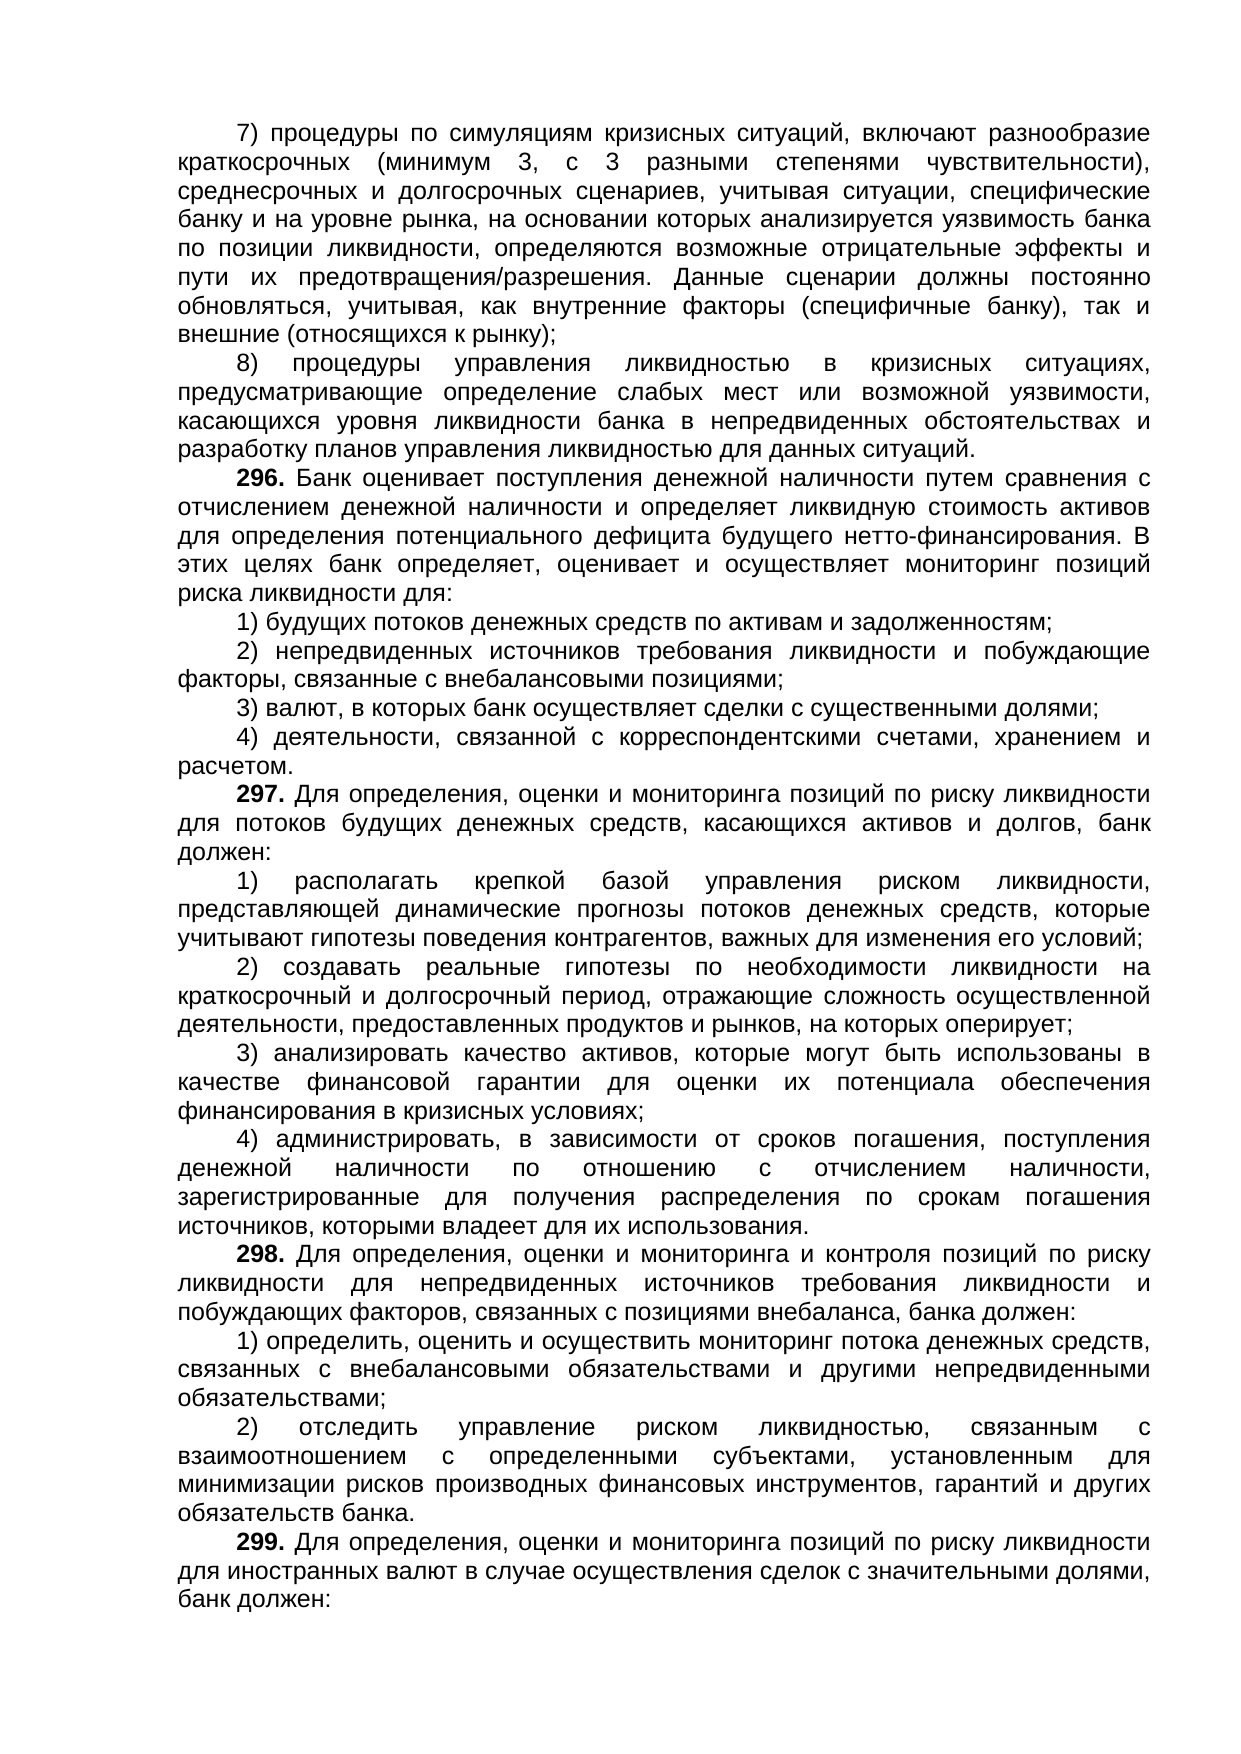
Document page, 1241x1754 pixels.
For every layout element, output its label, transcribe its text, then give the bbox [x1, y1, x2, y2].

text 297. Для определения, оценки и мониторинга позиций по риску ликвидности для потоков будущих денежных средств, касающихся активов и долгов, банк должен: [177, 779, 1152, 866]
text 2) создавать реальные гипотезы по необходимости ликвидности на краткосрочный и долгосрочный период, отражающие сложность осуществленной деятельности, предоставленных продуктов и рынков, на которых оперирует; [177, 952, 1152, 1038]
text 1) будущих потоков денежных средств по активам и задолженностям; [177, 607, 1152, 636]
text 299. Для определения, оценки и мониторинга позиций по риску ликвидности для иностранных валют в случае осуществления сделок с значительными долями, банк должен: [177, 1527, 1152, 1613]
text 3) анализировать качество активов, которые могут быть использованы в качестве финансовой гарантии для оценки их потенциала обеспечения финансирования в кризисных условиях; [177, 1038, 1152, 1124]
text 298. Для определения, оценки и мониторинга и контроля позиций по риску ликвидности для непредвиденных источников требования ликвидности и побуждающих факторов, связанных с позициями внебаланса, банка должен: [177, 1239, 1152, 1326]
text 3) валют, в которых банк осуществляет сделки с существенными долями; [177, 693, 1152, 722]
text 7) процедуры по симуляциям кризисных ситуаций, включают разнообразие краткосрочных (минимум 3, с 3 разными степенями чувствительности), среднесрочных и долгосрочных сценариев, учитывая ситуации, специфические банку и на уровне рынка, на основании которых анализируется уязвимость банка по позиции ликвидности, определяются возможные отрицательные эффекты и пути их предотвращения/разрешения. Данные сценарии должны постоянно обновляться, учитывая, как внутренние факторы (специфичные банку), так и внешние (относящихся к рынку); [177, 118, 1152, 348]
text 1) располагать крепкой базой управления риском ликвидности, представляющей динамические прогнозы потоков денежных средств, которые учитывают гипотезы поведения контрагентов, важных для изменения его условий; [177, 866, 1152, 952]
text 2) непредвиденных источников требования ликвидности и побуждающие факторы, связанные с внебалансовыми позициями; [177, 636, 1152, 693]
text 8) процедуры управления ликвидностью в кризисных ситуациях, предусматривающие определение слабых мест или возможной уязвимости, касающихся уровня ликвидности банка в непредвиденных обстоятельствах и разработку планов управления ликвидностью для данных ситуаций. [177, 348, 1152, 463]
text 1) определить, оценить и осуществить мониторинг потока денежных средств, связанных с внебалансовыми обязательствами и другими непредвиденными обязательствами; [177, 1326, 1152, 1412]
text 4) администрировать, в зависимости от сроков погашения, поступления денежной наличности по отношению с отчислением наличности, зарегистрированные для получения распределения по срокам погашения источников, которыми владеет для их использования. [177, 1124, 1152, 1239]
text 296. Банк оценивает поступления денежной наличности путем сравнения с отчислением денежной наличности и определяет ликвидную стоимость активов для определения потенциального дефицита будущего нетто-финансирования. В этих целях банк определяет, оценивает и осуществляет мониторинг позиций риска ликвидности для: [177, 463, 1152, 607]
text 4) деятельности, связанной с корреспондентскими счетами, хранением и расчетом. [177, 722, 1152, 779]
text 2) отследить управление риском ликвидностью, связанным с взаимоотношением с определенными субъектами, установленным для минимизации рисков производных финансовых инструментов, гарантий и других обязательств банка. [177, 1412, 1152, 1527]
